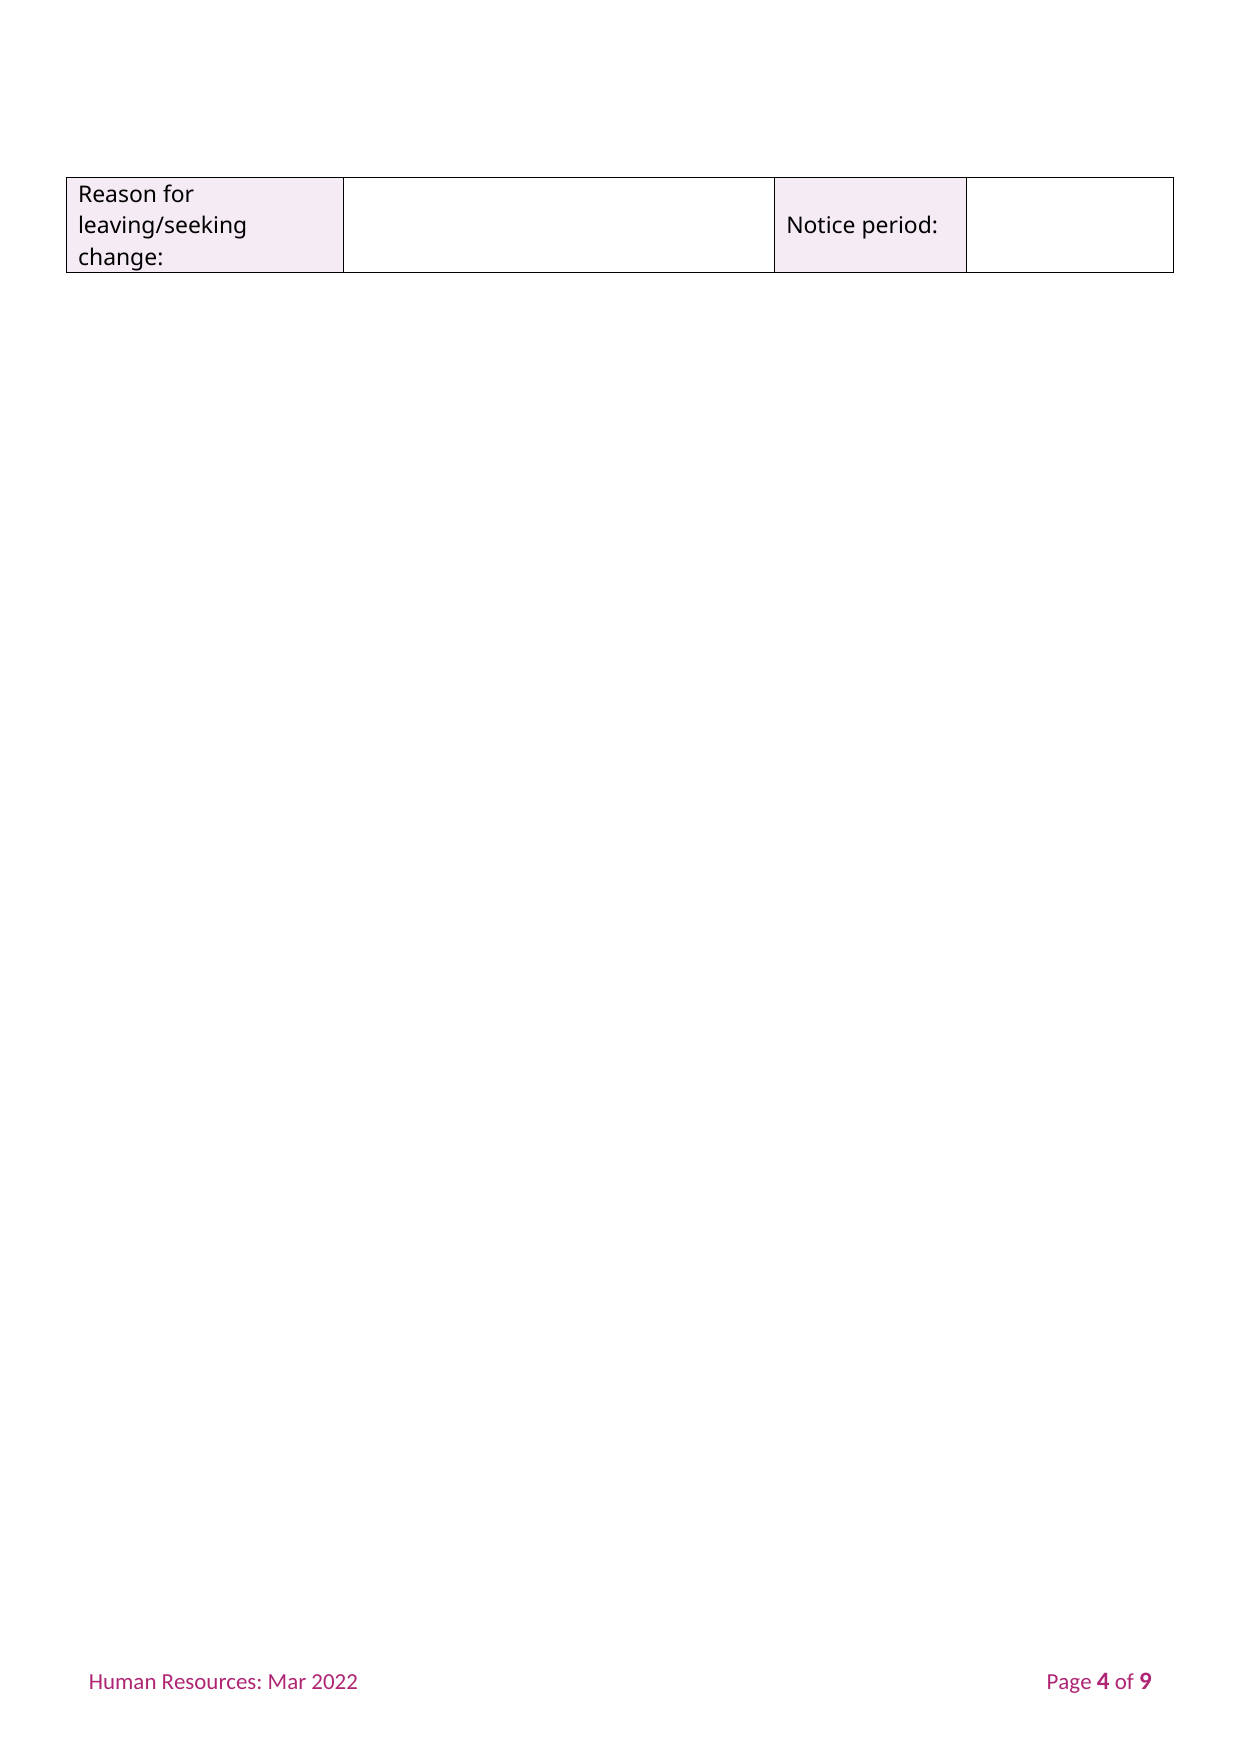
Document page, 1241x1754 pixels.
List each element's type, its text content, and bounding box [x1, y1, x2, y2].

table_cell Reason for leaving/seeking change: [67, 178, 343, 272]
table_cell [967, 178, 1173, 272]
table_cell Notice period: [775, 178, 966, 272]
table_cell [344, 178, 774, 272]
